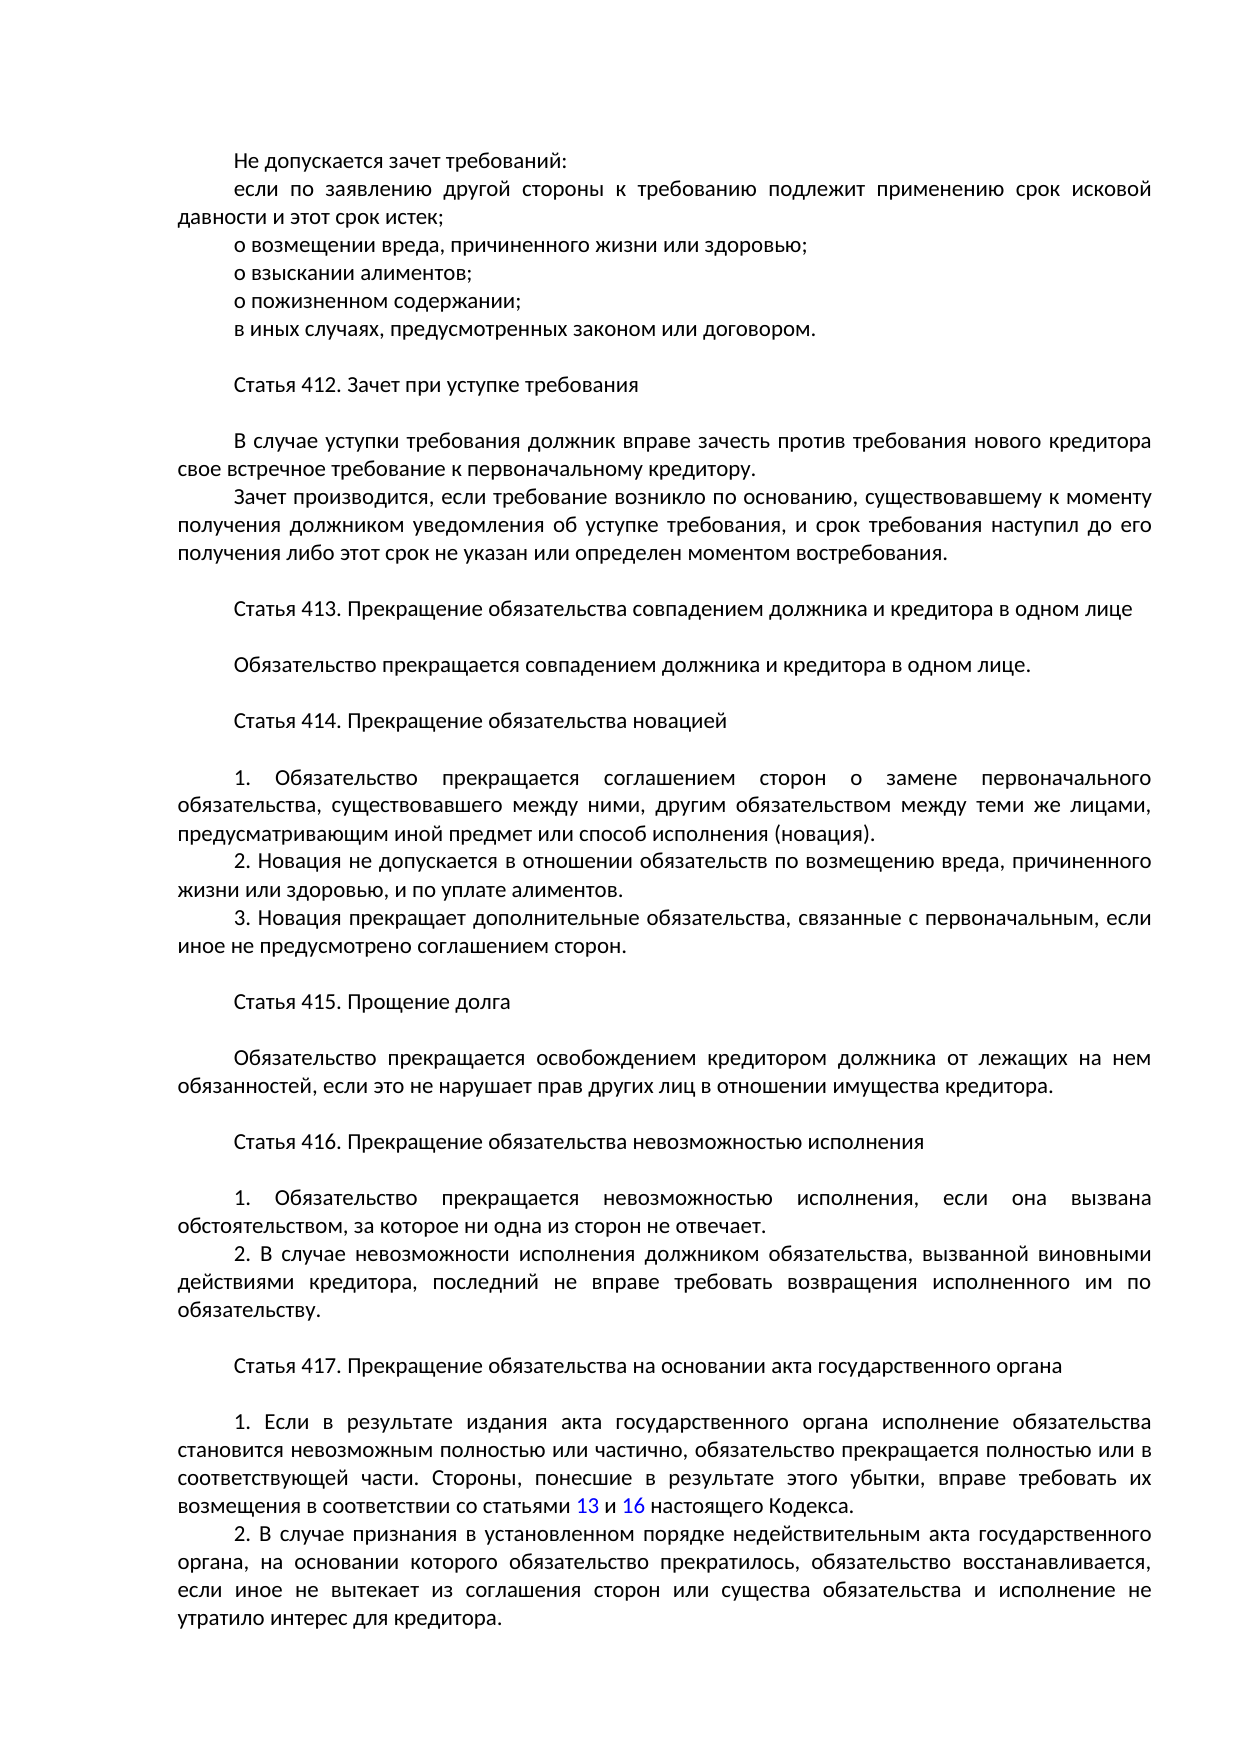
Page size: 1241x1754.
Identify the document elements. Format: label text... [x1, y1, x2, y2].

text в иных случаях, предусмотренных законом или договором. [177, 314, 1152, 342]
text о пожизненном содержании; [177, 286, 1152, 314]
text Обязательство прекращается совпадением должника и кредитора в одном лице. [177, 651, 1152, 678]
text Статья 416. Прекращение обязательства невозможностью исполнения [177, 1127, 1152, 1155]
text 2. В случае признания в установленном порядке недействительным акта государственного органа, на основании которого обязательство прекратилось, обязательство восстанавливается, если иное не вытекает из соглашения сторон или существа обязательства и исполнение не утратило интерес для кредитора. [177, 1519, 1152, 1631]
text Зачет производится, если требование возникло по основанию, существовавшему к моменту получения должником уведомления об уступке требования, и срок требования наступил до его получения либо этот срок не указан или определен моментом востребования. [177, 482, 1152, 566]
text о возмещении вреда, причиненного жизни или здоровью; [177, 230, 1152, 258]
text 1. Обязательство прекращается невозможностью исполнения, если она вызвана обстоятельством, за которое ни одна из сторон не отвечает. [177, 1183, 1152, 1239]
text 2. В случае невозможности исполнения должником обязательства, вызванной виновными действиями кредитора, последний не вправе требовать возвращения исполненного им по обязательству. [177, 1239, 1152, 1323]
text о взыскании алиментов; [177, 258, 1152, 286]
text если по заявлению другой стороны к требованию подлежит применению срок исковой давности и этот срок истек; [177, 174, 1152, 230]
text Обязательство прекращается освобождением кредитором должника от лежащих на нем обязанностей, если это не нарушает прав других лиц в отношении имущества кредитора. [177, 1043, 1152, 1099]
text 1. Обязательство прекращается соглашением сторон о замене первоначального обязательства, существовавшего между ними, другим обязательством между теми же лицами, предусматривающим иной предмет или способ исполнения (новация). [177, 763, 1152, 847]
text 2. Новация не допускается в отношении обязательств по возмещению вреда, причиненного жизни или здоровью, и по уплате алиментов. [177, 847, 1152, 903]
text Статья 413. Прекращение обязательства совпадением должника и кредитора в одном лице [177, 594, 1152, 622]
text Статья 417. Прекращение обязательства на основании акта государственного органа [177, 1351, 1152, 1379]
text Статья 415. Прощение долга [177, 987, 1152, 1015]
text 1. Если в результате издания акта государственного органа исполнение обязательства становится невозможным полностью или частично, обязательство прекращается полностью или в соответствующей части. Стороны, понесшие в результате этого убытки, вправе требовать их возмещения в соответствии со статьями 13 и 16 настоящего Кодекса. [177, 1407, 1152, 1519]
text Статья 414. Прекращение обязательства новацией [177, 707, 1152, 734]
text В случае уступки требования должник вправе зачесть против требования нового кредитора свое встречное требование к первоначальному кредитору. [177, 426, 1152, 482]
text Не допускается зачет требований: [177, 146, 1152, 174]
text Статья 412. Зачет при уступке требования [177, 370, 1152, 398]
text 3. Новация прекращает дополнительные обязательства, связанные с первоначальным, если иное не предусмотрено соглашением сторон. [177, 903, 1152, 959]
